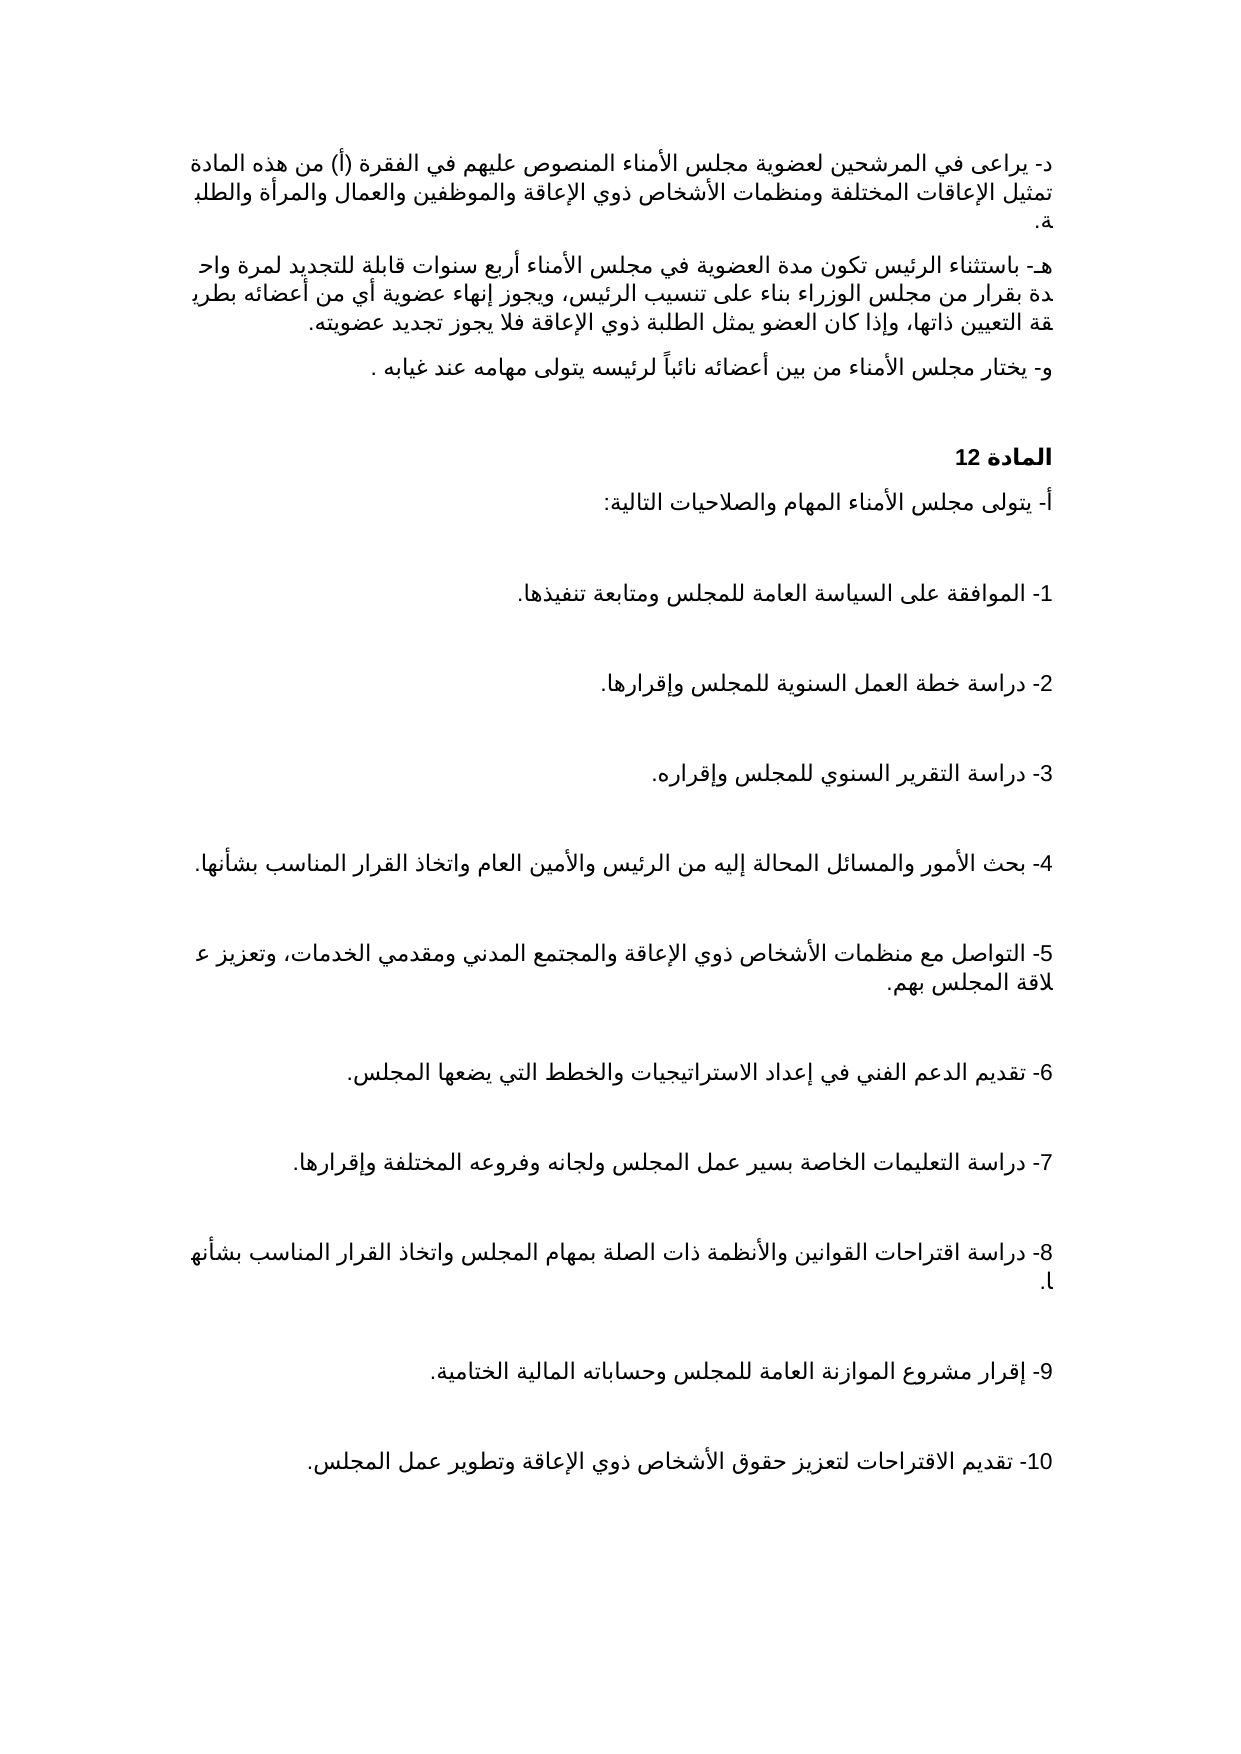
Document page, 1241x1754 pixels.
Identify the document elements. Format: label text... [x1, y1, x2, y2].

text د- يراعى في المرشحين لعضوية مجلس الأمناء المنصوص عليهم في الفقرة (أ) من هذه المادة تمثيل الإعاقات المختلفة ومنظمات الأشخاص ذوي الإعاقة والموظفين والعمال والمرأة والطلبة. [187, 150, 1053, 233]
text 2- دراسة خطة العمل السنوية للمجلس وإقرارها. [187, 670, 1053, 696]
text أ- يتولى مجلس الأمناء المهام والصلاحيات التالية: [187, 489, 1053, 516]
text 1- الموافقة على السياسة العامة للمجلس ومتابعة تنفيذها. [187, 579, 1053, 606]
text 10- تقديم الاقتراحات لتعزيز حقوق الأشخاص ذوي الإعاقة وتطوير عمل المجلس. [187, 1448, 1053, 1474]
text و- يختار مجلس الأمناء من بين أعضائه نائباً لرئيسه يتولى مهامه عند غيابه . [187, 354, 1053, 380]
text 5- التواصل مع منظمات الأشخاص ذوي الإعاقة والمجتمع المدني ومقدمي الخدمات، وتعزيز علاقة المجلس بهم. [187, 940, 1053, 995]
text 4- بحث الأمور والمسائل المحالة إليه من الرئيس والأمين العام واتخاذ القرار المناسب بشأنها. [187, 850, 1053, 876]
text 8- دراسة اقتراحات القوانين والأنظمة ذات الصلة بمهام المجلس واتخاذ القرار المناسب بشأنها. [187, 1239, 1053, 1294]
text المادة 12 [187, 444, 1053, 471]
text 7- دراسة التعليمات الخاصة بسير عمل المجلس ولجانه وفروعه المختلفة وإقرارها. [187, 1149, 1053, 1176]
text 6- تقديم الدعم الفني في إعداد الاستراتيجيات والخطط التي يضعها المجلس. [187, 1059, 1053, 1085]
text 9- إقرار مشروع الموازنة العامة للمجلس وحساباته المالية الختامية. [187, 1358, 1053, 1384]
text هـ- باستثناء الرئيس تكون مدة العضوية في مجلس الأمناء أربع سنوات قابلة للتجديد لمرة واحدة بقرار من مجلس الوزراء بناء على تنسيب الرئيس، ويجوز إنهاء عضوية أي من أعضائه بطريقة التعيين ذاتها، وإذا كان العضو يمثل الطلبة ذوي الإعاقة فلا يجوز تجديد عضويته. [187, 252, 1053, 335]
text 3- دراسة التقرير السنوي للمجلس وإقراره. [187, 760, 1053, 786]
